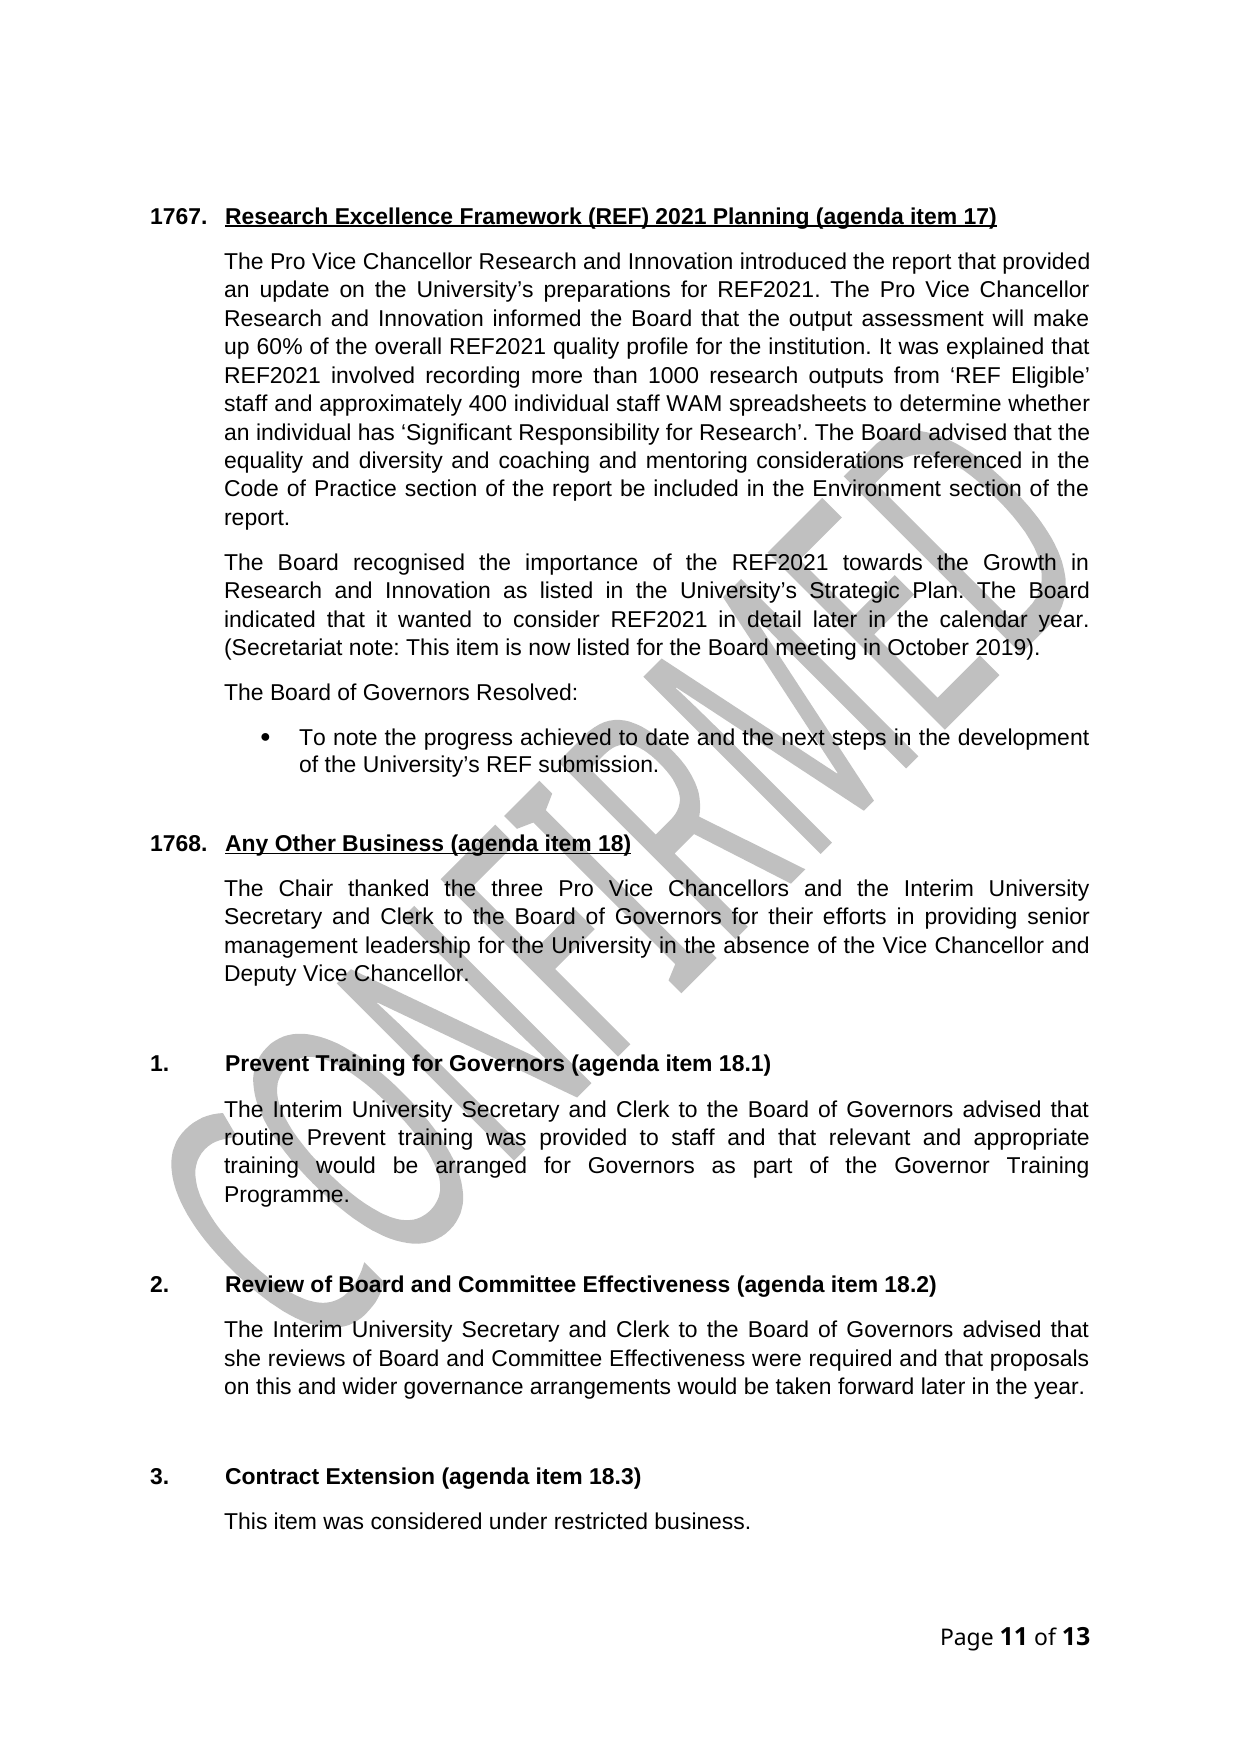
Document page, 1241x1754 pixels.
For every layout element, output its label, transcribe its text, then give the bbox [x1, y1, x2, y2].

text The Chair thanked the three Pro Vice Chancellors and the Interim University Secretary and Clerk to the Board of Governors for their efforts in providing senior management leadership for the University in the absence of the Vice Chancellor and Deputy Vice Chancellor. [224, 875, 1090, 987]
text The Board recognised the importance of the REF2021 towards the Growth in Research and Innovation as listed in the University’s Strategic Plan. The Board indicated that it wanted to consider REF2021 in detail later in the calendar year. (Secretariat note: This item is now listed for the Board meeting in October 2019). [224, 549, 1090, 661]
text The Board of Governors Resolved: [224, 679, 1090, 706]
text 3. Contract Extension (agenda item 18.3) [150, 1463, 1090, 1489]
text 1. Prevent Training for Governors (agenda item 18.1) [150, 1050, 1090, 1077]
text 1768. Any Other Business (agenda item 18) [150, 830, 1090, 856]
list To note the progress achieved to date and the next steps in the development of the University’s REF submission. [261, 724, 1090, 777]
text The Interim University Secretary and Clerk to the Board of Governors advised that routine Prevent training was provided to staff and that relevant and appropriate training would be arranged for Governors as part of the Governor Training Programme. [224, 1096, 1090, 1207]
text 1767. Research Excellence Framework (REF) 2021 Planning (agenda item 17) [150, 203, 1090, 229]
text 2. Review of Board and Committee Effectiveness (agenda item 18.2) [150, 1271, 1090, 1297]
text The Interim University Secretary and Clerk to the Board of Governors advised that she reviews of Board and Committee Effectiveness were required and that proposals on this and wider governance arrangements would be taken forward later in the year. [224, 1316, 1090, 1399]
text This item was considered under restricted business. [224, 1508, 1090, 1535]
text The Pro Vice Chancellor Research and Innovation introduced the report that provided an update on the University’s preparations for REF2021. The Pro Vice Chancellor Research and Innovation informed the Board that the output assessment will make up 60% of the overall REF2021 quality profile for the institution. It was explained that REF2021 involved recording more than 1000 research outputs from ‘REF Eligible’ staff and approximately 400 individual staff WAM spreadsheets to determine whether an individual has ‘Significant Responsibility for Research’. The Board advised that the equality and diversity and coaching and mentoring considerations referenced in the Code of Practice section of the report be included in the Environment section of the report. [224, 248, 1090, 530]
